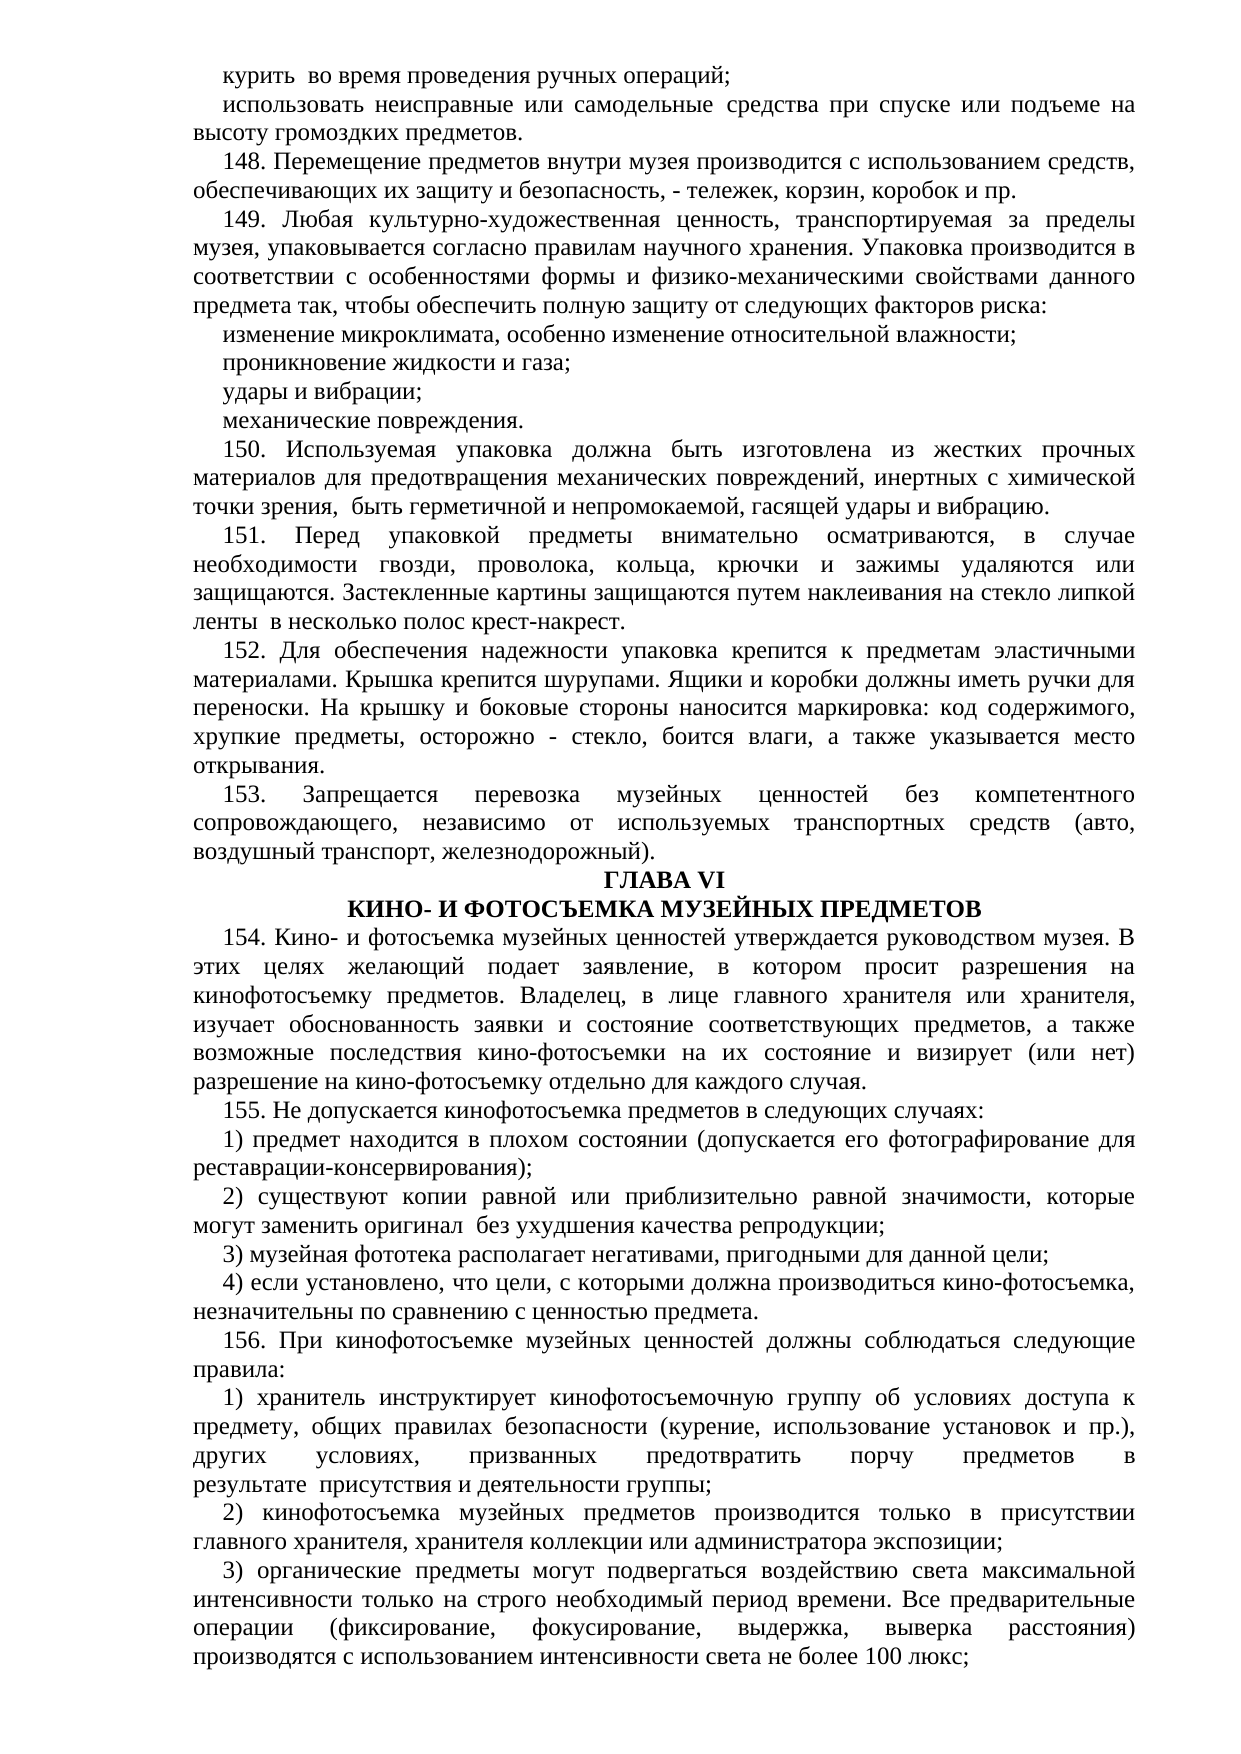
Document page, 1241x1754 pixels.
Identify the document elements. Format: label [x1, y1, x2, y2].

table_header [177, 44, 1152, 1686]
